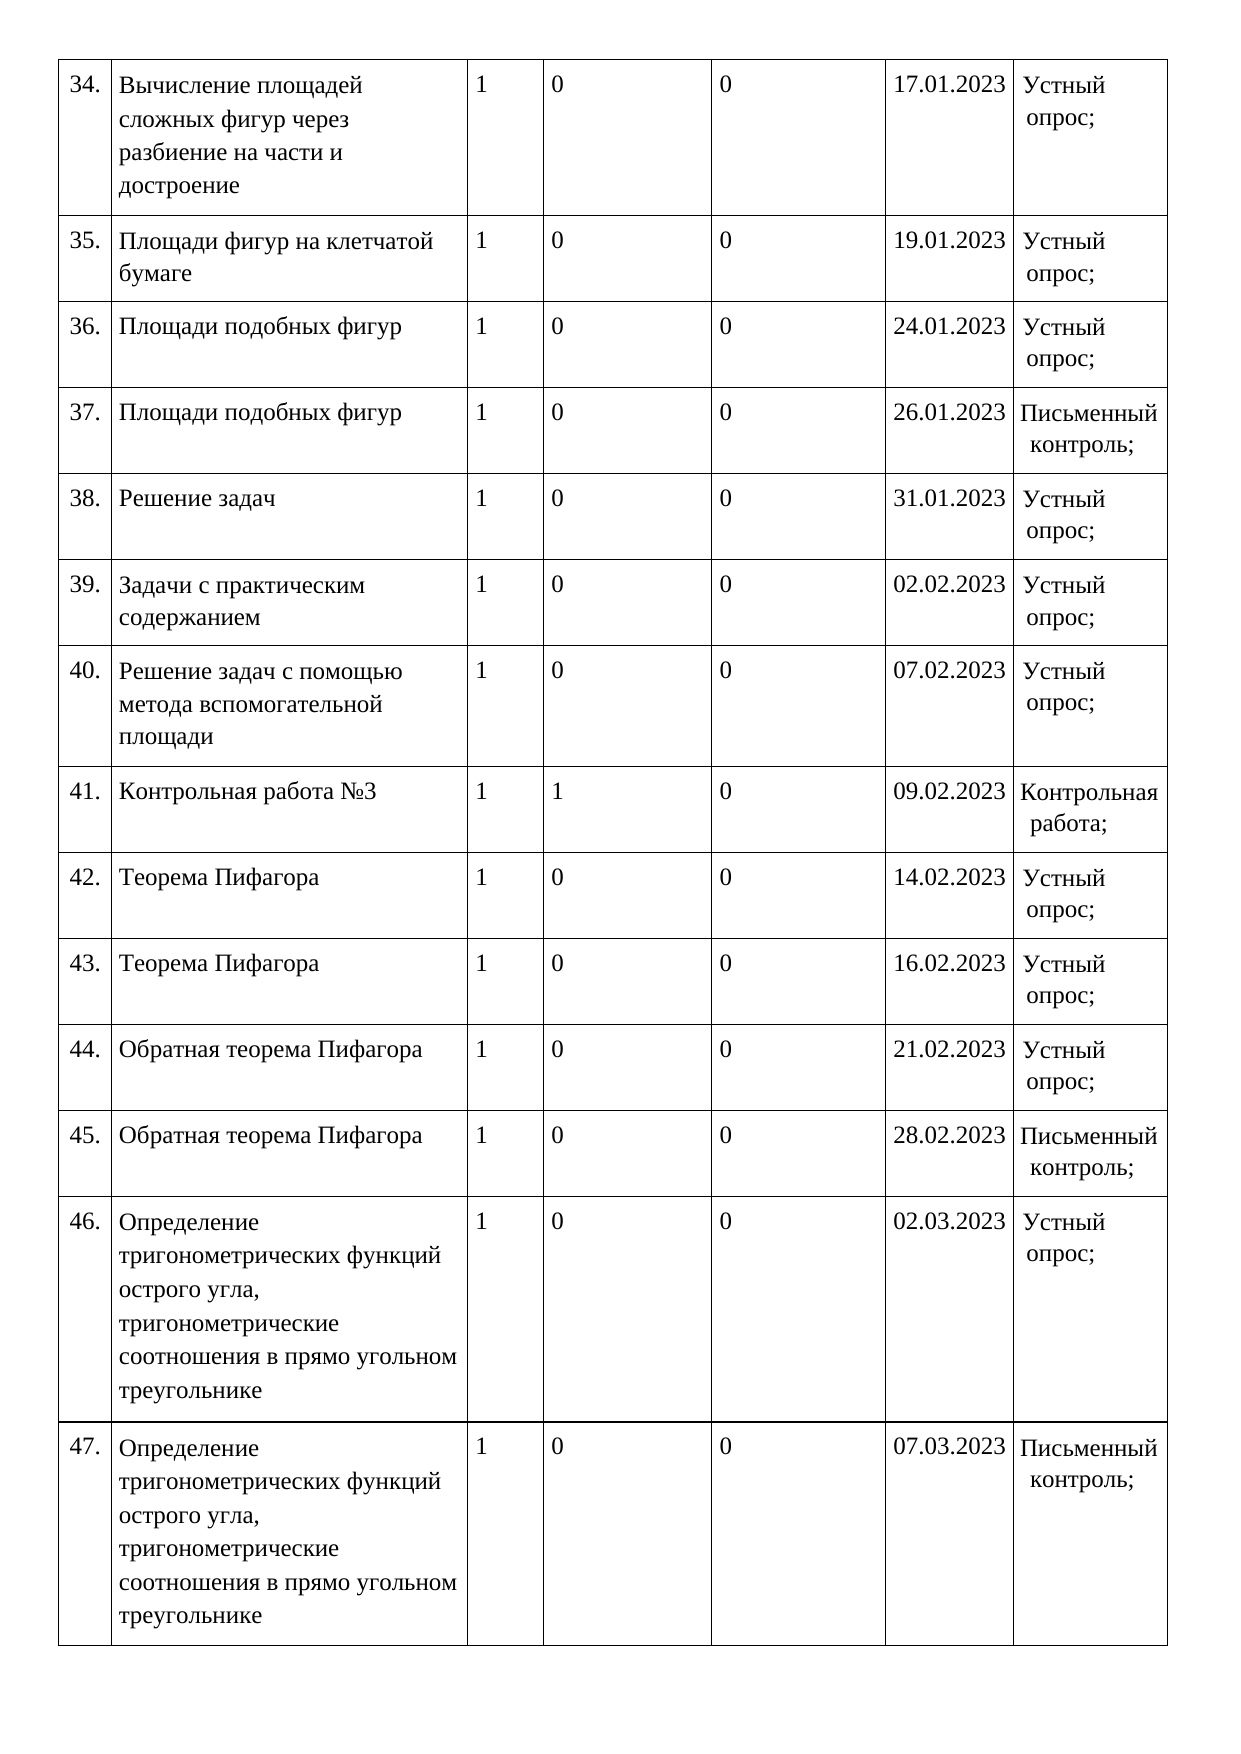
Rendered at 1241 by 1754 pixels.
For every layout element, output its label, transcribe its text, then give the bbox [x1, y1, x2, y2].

table_cell 1 [468, 1197, 543, 1421]
table_cell 02.02.2023 [886, 560, 1013, 645]
table_header Вычисление площадей сложных фигур через разбиение на части и достроение [112, 60, 467, 215]
table_cell Письменный контроль; [1014, 388, 1167, 473]
table_cell 0 [544, 939, 711, 1024]
table_cell 02.03.2023 [886, 1197, 1013, 1421]
table_cell Обратная теорема Пифагора [112, 1025, 467, 1110]
table_cell 42. [59, 853, 111, 938]
table_cell 0 [712, 1025, 885, 1110]
table_cell 0 [712, 767, 885, 852]
table_cell 0 [712, 560, 885, 645]
table_cell 07.03.2023 [886, 1423, 1013, 1645]
table_cell 0 [544, 474, 711, 559]
table_cell Устный опрос; [1014, 646, 1167, 766]
table_cell 1 [468, 1423, 543, 1645]
table_cell Устный опрос; [1014, 474, 1167, 559]
table_cell 0 [544, 853, 711, 938]
table_cell Определение тригонометрических функций острого угла, тригонометрические соотношения в прямо угольном треугольнике [112, 1423, 467, 1645]
table_cell Устный опрос; [1014, 853, 1167, 938]
table_cell 1 [544, 767, 711, 852]
table_cell Устный опрос; [1014, 1197, 1167, 1421]
table_cell 1 [468, 474, 543, 559]
table_cell Площади подобных фигур [112, 388, 467, 473]
table_cell 0 [712, 216, 885, 301]
table_cell 16.02.2023 [886, 939, 1013, 1024]
table_cell Устный опрос; [1014, 302, 1167, 387]
table_cell 31.01.2023 [886, 474, 1013, 559]
table_cell Теорема Пифагора [112, 853, 467, 938]
table_cell 0 [544, 1197, 711, 1421]
table_cell Задачи с практическим содержанием [112, 560, 467, 645]
table_cell Устный опрос; [1014, 216, 1167, 301]
table_cell 43. [59, 939, 111, 1024]
table_cell 35. [59, 216, 111, 301]
table_cell 45. [59, 1111, 111, 1196]
table_cell 0 [712, 474, 885, 559]
table_cell 1 [468, 388, 543, 473]
table_cell Определение тригонометрических функций острого угла, тригонометрические соотношения в прямо угольном треугольнике [112, 1197, 467, 1421]
table_cell 38. [59, 474, 111, 559]
table_cell 41. [59, 767, 111, 852]
table_cell 21.02.2023 [886, 1025, 1013, 1110]
table_cell 0 [544, 1025, 711, 1110]
table_cell Устный опрос; [1014, 1025, 1167, 1110]
table_cell Решение задач [112, 474, 467, 559]
table_cell Контрольная работа; [1014, 767, 1167, 852]
table_cell 1 [468, 646, 543, 766]
table_cell 0 [712, 302, 885, 387]
table_cell 37. [59, 388, 111, 473]
table_cell 1 [468, 767, 543, 852]
table_cell 24.01.2023 [886, 302, 1013, 387]
table_cell Обратная теорема Пифагора [112, 1111, 467, 1196]
table_cell 0 [712, 1423, 885, 1645]
table_cell Площади фигур на клетчатой бумаге [112, 216, 467, 301]
table_cell 0 [712, 1111, 885, 1196]
table_cell 0 [544, 1111, 711, 1196]
table_cell 0 [712, 646, 885, 766]
table_cell 39. [59, 560, 111, 645]
table_cell 09.02.2023 [886, 767, 1013, 852]
table_cell 28.02.2023 [886, 1111, 1013, 1196]
table_cell 0 [544, 646, 711, 766]
table_cell Решение задач с помощью метода вспомогательной площади [112, 646, 467, 766]
table_cell 47. [59, 1423, 111, 1645]
table_cell 1 [468, 560, 543, 645]
table_cell 26.01.2023 [886, 388, 1013, 473]
table_cell Площади подобных фигур [112, 302, 467, 387]
table_header 17.01.2023 [886, 60, 1013, 215]
table_cell 0 [712, 388, 885, 473]
table_cell 44. [59, 1025, 111, 1110]
table_cell Устный опрос; [1014, 560, 1167, 645]
table_cell 1 [468, 1111, 543, 1196]
table_cell 0 [544, 560, 711, 645]
table_cell 46. [59, 1197, 111, 1421]
table_cell 14.02.2023 [886, 853, 1013, 938]
table_cell Устный опрос; [1014, 939, 1167, 1024]
table_header 34. [59, 60, 111, 215]
table_cell 0 [544, 216, 711, 301]
table_cell Теорема Пифагора [112, 939, 467, 1024]
table_cell 0 [544, 1423, 711, 1645]
table_header 0 [544, 60, 711, 215]
table_cell 0 [544, 302, 711, 387]
table_header 0 [712, 60, 885, 215]
table_cell 1 [468, 216, 543, 301]
table_cell 36. [59, 302, 111, 387]
table_header 1 [468, 60, 543, 215]
table_cell Контрольная работа №3 [112, 767, 467, 852]
table_cell 40. [59, 646, 111, 766]
table_cell Письменный контроль; [1014, 1423, 1167, 1645]
table_cell 0 [712, 939, 885, 1024]
table_cell 1 [468, 1025, 543, 1110]
table_cell 1 [468, 853, 543, 938]
table_cell 0 [544, 388, 711, 473]
table_cell 1 [468, 939, 543, 1024]
table_cell 0 [712, 853, 885, 938]
table_cell 0 [712, 1197, 885, 1421]
table_cell 1 [468, 302, 543, 387]
table_cell 07.02.2023 [886, 646, 1013, 766]
table_cell Письменный контроль; [1014, 1111, 1167, 1196]
table_cell 19.01.2023 [886, 216, 1013, 301]
table_header Устный опрос; [1014, 60, 1167, 215]
